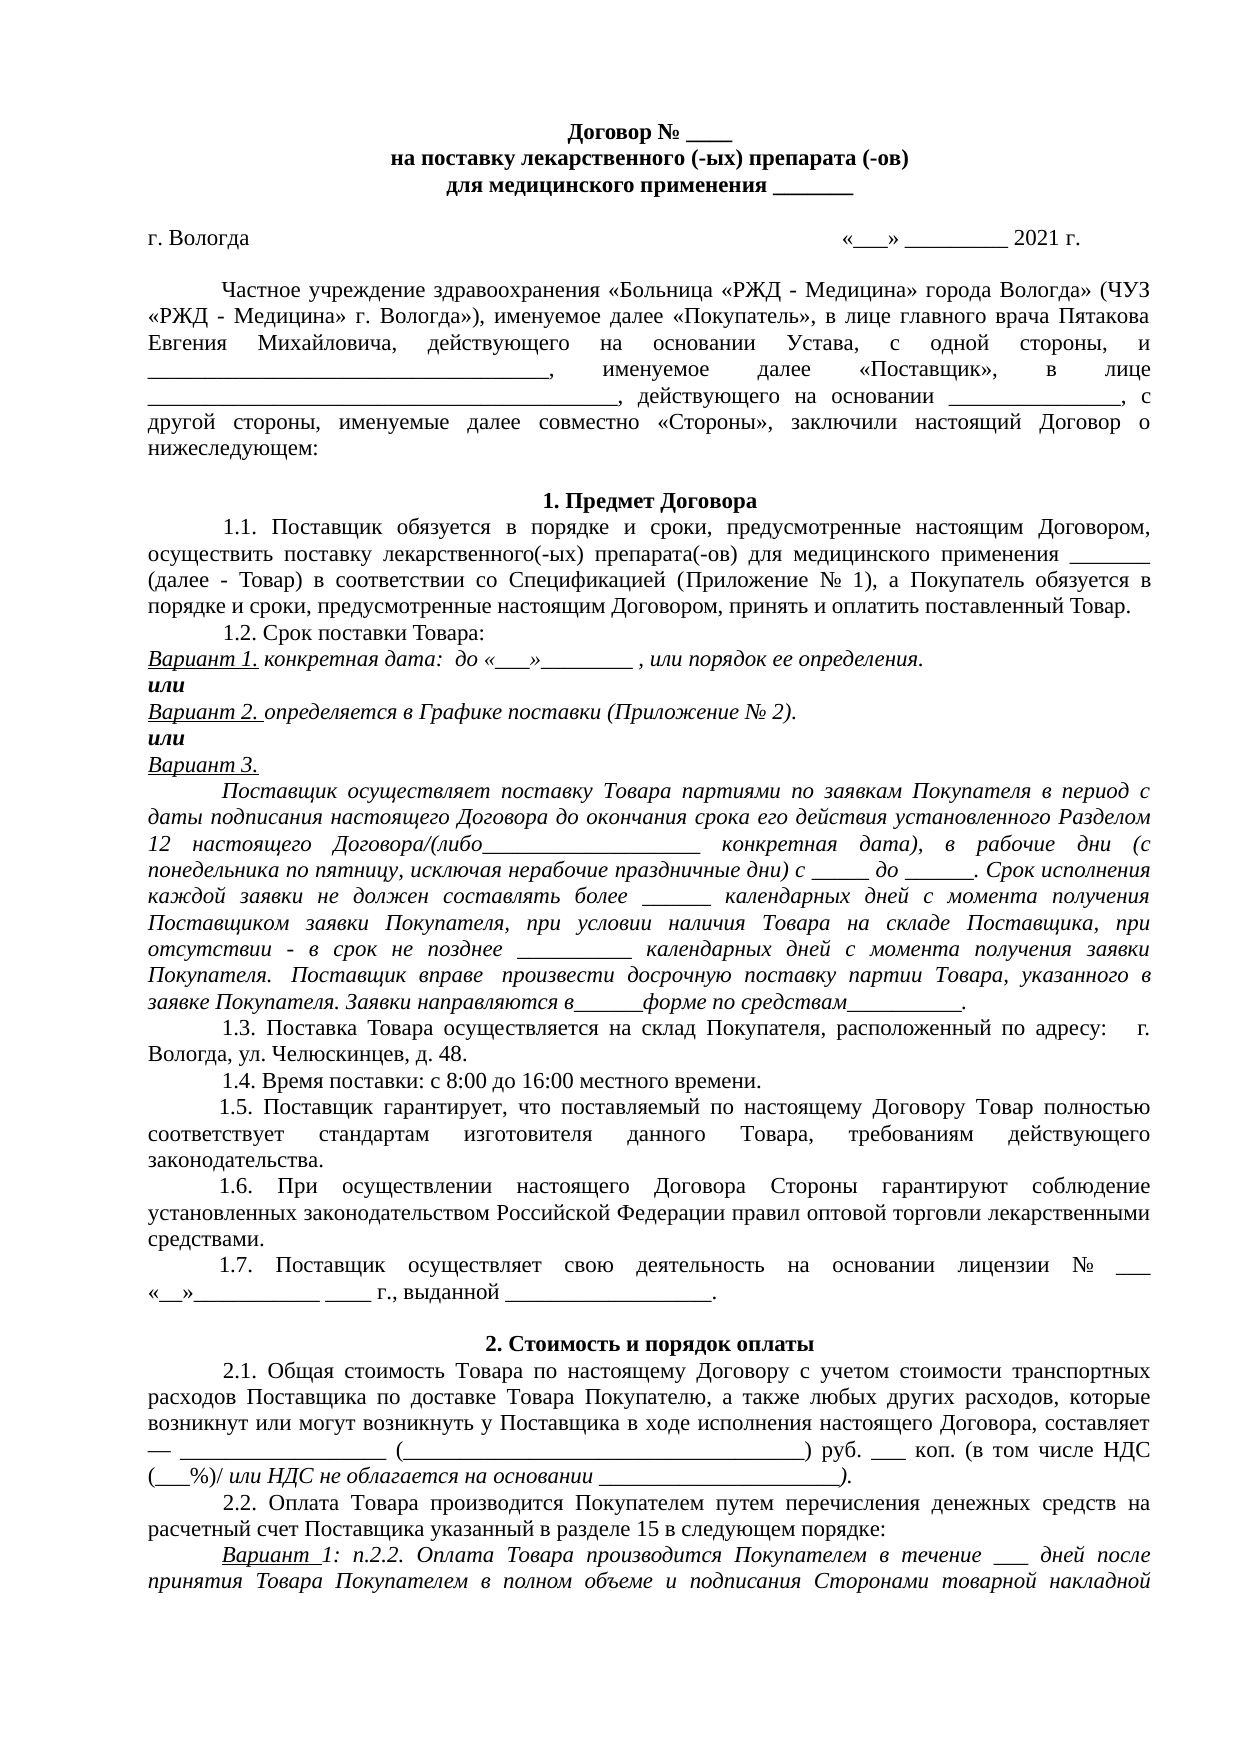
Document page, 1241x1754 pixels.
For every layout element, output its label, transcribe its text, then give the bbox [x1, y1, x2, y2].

text 1.4. Время поставки: с 8:00 до 16:00 местного времени. [148, 1067, 1152, 1093]
text или [148, 672, 1152, 698]
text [148, 1541, 1152, 1594]
text 1.5. Поставщик гарантирует, что поставляемый по настоящему Договору Товар полностью соответствует стандартам изготовителя данного Товара, требованиям действующего законодательства. [148, 1093, 1152, 1172]
text 2.1. Общая стоимость Товара по настоящему Договору с учетом стоимости транспортных расходов Поставщика по доставке Товара Покупателю, а также любых других расходов, которые возникнут или могут возникнуть у Поставщика в ходе исполнения настоящего Договора, составляет — __________________ (___________________________________) руб. ___ коп. (в том числе НДС (___%)/ или НДС не облагается на основании _____________________). [148, 1357, 1152, 1488]
text 1.3. Поставка Товара осуществляется на склад Покупателя, расположенный по адресу: г. Вологда, ул. Челюскинцев, д. 48. [148, 1014, 1152, 1067]
text или [148, 724, 1152, 751]
title для медицинского применения _______ [148, 171, 1152, 197]
text Поставщик осуществляет поставку Товара партиями по заявкам Покупателя в период с даты подписания настоящего Договора до окончания срока его действия установленного Разделом 12 настоящего Договора/(либо___________________ конкретная дата), в рабочие дни (с понедельника по пятницу, исключая нерабочие праздничные дни) с _____ до ______. Срок исполнения каждой заявки не должен составлять более ______ календарных дней с момента получения Поставщиком заявки Покупателя, при условии наличия Товара на складе Поставщика, при отсутствии - в срок не позднее __________ календарных дней с момента получения заявки Покупателя. Поставщик вправе произвести досрочную поставку партии Товара, указанного в заявке Покупателя. Заявки направляются в______форме по средствам__________. [148, 777, 1152, 1014]
text 2.2. Оплата Товара производится Покупателем путем перечисления денежных средств на расчетный счет Поставщика указанный в разделе 15 в следующем порядке: [148, 1488, 1152, 1541]
title Договор № ____ [148, 118, 1152, 144]
text 2. Стоимость и порядок оплаты [148, 1330, 1152, 1357]
text 1.7. Поставщик осуществляет свою деятельность на основании лицензии № ___ «__»___________ ____ г., выданной __________________. [148, 1251, 1152, 1304]
list 1.1. Поставщик обязуется в порядке и сроки, предусмотренные настоящим Договором, осуществить поставку лекарственного(-ых) препарата(-ов) для медицинского применения _______ (далее - Товар) в соответствии со Спецификацией (Приложение № 1), а Покупатель обязуется в порядке и сроки, предусмотренные настоящим Договором, принять и оплатить поставленный Товар. [148, 513, 1152, 619]
text Частное учреждение здравоохранения «Больница «РЖД - Медицина» города Вологда» (ЧУЗ «РЖД - Медицина» г. Вологда»), именуемое далее «Покупатель», в лице главного врача Пятакова Евгения Михайловича, действующего на основании Устава, с одной стороны, и ___________________________________, именуемое далее «Поставщик», в лице _________________________________________, действующего на основании _______________, с другой стороны, именуемые далее совместно «Стороны», заключили настоящий Договор о нижеследующем: [148, 276, 1152, 461]
text на поставку лекарственного (-ых) препарата (-ов) [148, 144, 1152, 171]
text Вариант 2. определяется в Графике поставки (Приложение № 2). [148, 698, 1152, 724]
text 1.2. Срок поставки Товара: [148, 619, 1152, 645]
text Вариант 1. конкретная дата: до «___»________ , или порядок ее определения. [148, 645, 1152, 672]
text 1.6. При осуществлении настоящего Договора Стороны гарантируют соблюдение установленных законодательством Российской Федерации правил оптовой торговли лекарственными средствами. [148, 1172, 1152, 1251]
text г. Вологда «___» _________ 2021 г. [148, 223, 1152, 250]
text Вариант 3. [148, 751, 1152, 777]
text 1. Предмет Договора [148, 487, 1152, 513]
